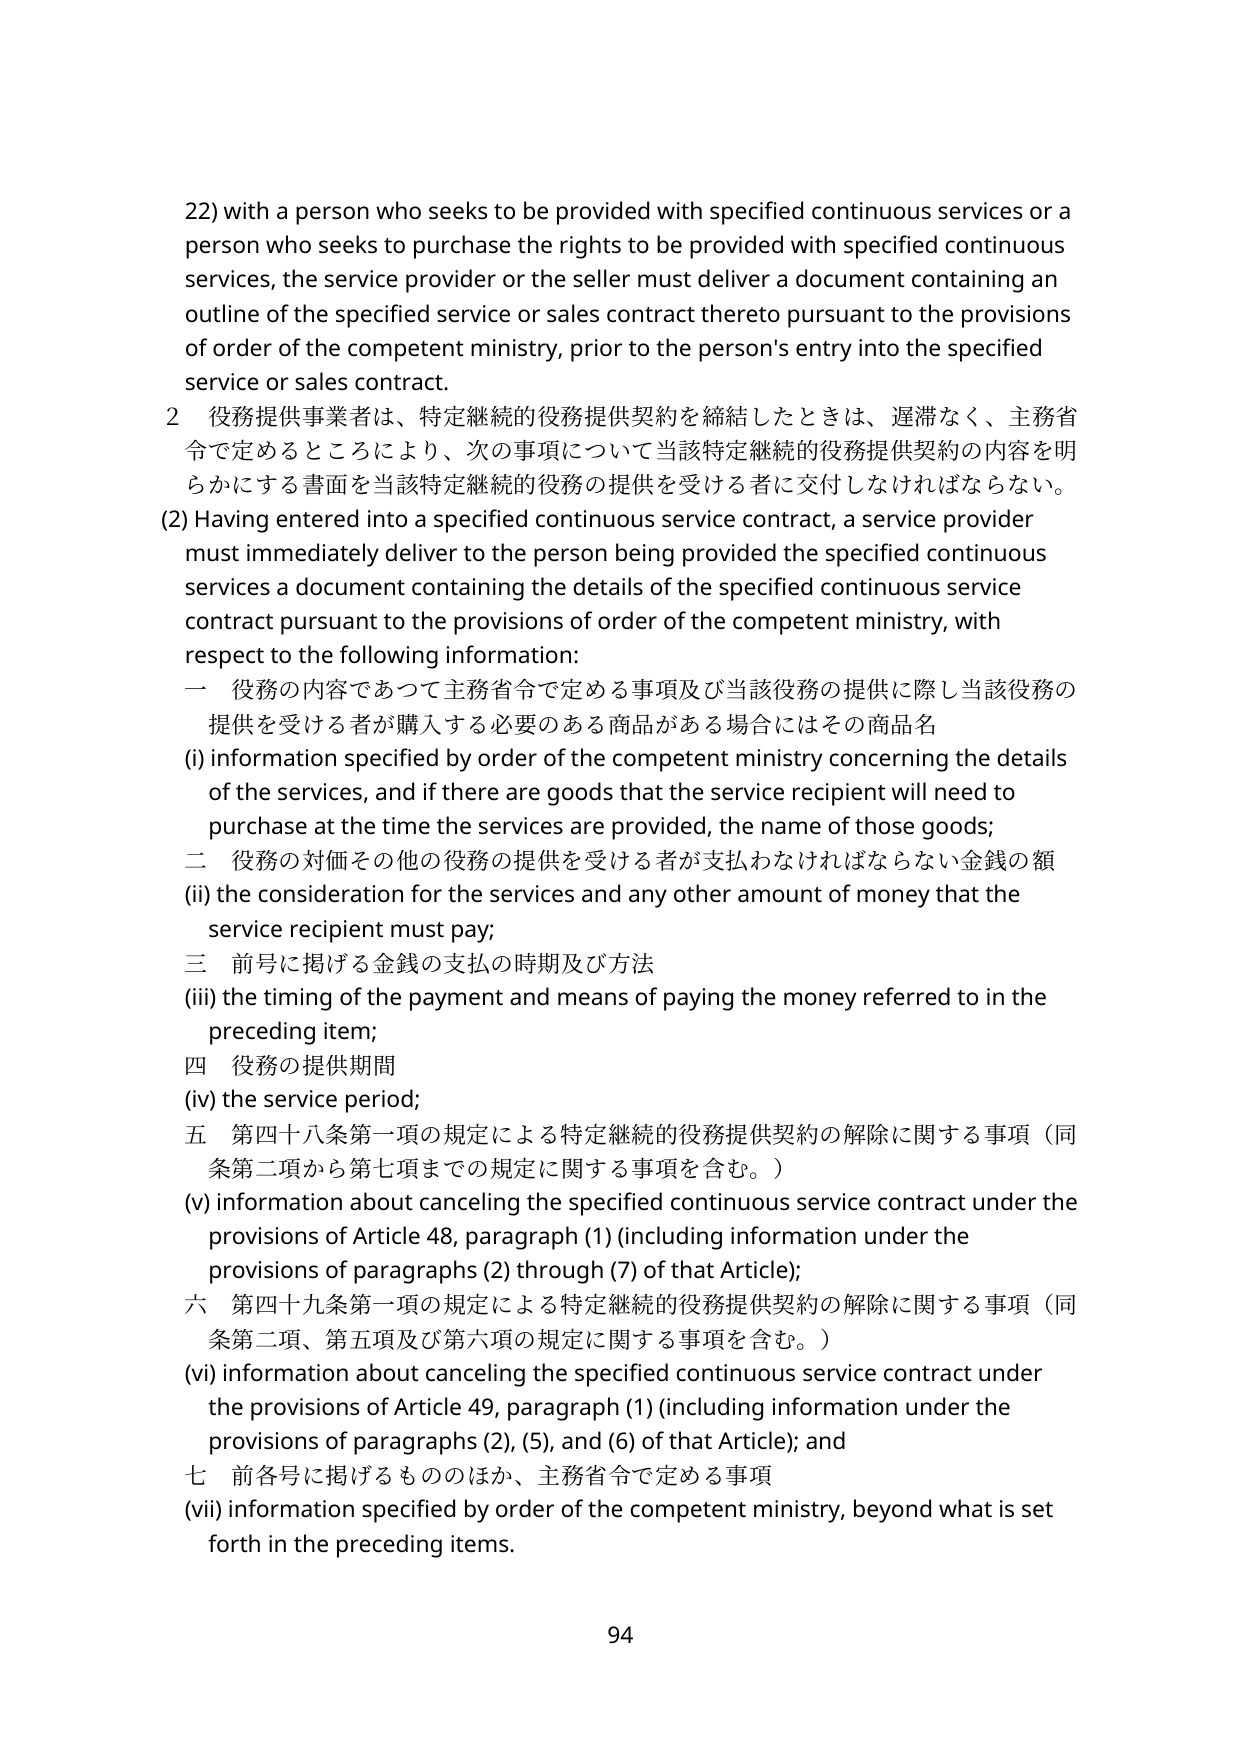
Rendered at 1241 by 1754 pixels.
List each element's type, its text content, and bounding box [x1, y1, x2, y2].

text (iv) the service period; [184, 1082, 1079, 1116]
text 三 前号に掲げる金銭の支払の時期及び方法 [184, 945, 1079, 979]
text 四 役務の提供期間 [184, 1048, 1079, 1082]
text ２ 役務提供事業者は、特定継続的役務提供契約を締結したときは、遅滞なく、主務省令で定めるところにより、次の事項について当該特定継続的役務提供契約の内容を明らかにする書面を当該特定継続的役務の提供を受ける者に交付しなければならない。 [161, 399, 1079, 501]
text (2) Having entered into a specified continuous service contract, a service provider must immediately deliver to the person being provided the specified continuous services a document containing the details of the specified continuous service contract pursuant to the provisions of order of the competent ministry, with respect to the following information: [161, 501, 1079, 672]
text (i) information specified by order of the competent ministry concerning the details of the services, and if there are goods that the service recipient will need to purchase at the time the services are provided, the name of those goods; [184, 740, 1079, 843]
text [161, 194, 1079, 399]
text 六 第四十九条第一項の規定による特定継続的役務提供契約の解除に関する事項（同条第二項、第五項及び第六項の規定に関する事項を含む。） [184, 1287, 1079, 1355]
text (vii) information specified by order of the competent ministry, beyond what is set forth in the preceding items. [184, 1492, 1079, 1560]
text (iii) the timing of the payment and means of paying the money referred to in the preceding item; [184, 979, 1079, 1048]
text (vi) information about canceling the specified continuous service contract under the provisions of Article 49, paragraph (1) (including information under the provisions of paragraphs (2), (5), and (6) of that Article); and [184, 1355, 1079, 1458]
text 五 第四十八条第一項の規定による特定継続的役務提供契約の解除に関する事項（同条第二項から第七項までの規定に関する事項を含む。） [184, 1116, 1079, 1184]
text 七 前各号に掲げるもののほか、主務省令で定める事項 [184, 1458, 1079, 1492]
text (v) information about canceling the specified continuous service contract under the provisions of Article 48, paragraph (1) (including information under the provisions of paragraphs (2) through (7) of that Article); [184, 1184, 1079, 1287]
text (ii) the consideration for the services and any other amount of money that the service recipient must pay; [184, 877, 1079, 945]
text 二 役務の対価その他の役務の提供を受ける者が支払わなければならない金銭の額 [184, 843, 1079, 877]
text 一 役務の内容であつて主務省令で定める事項及び当該役務の提供に際し当該役務の提供を受ける者が購入する必要のある商品がある場合にはその商品名 [184, 672, 1079, 740]
